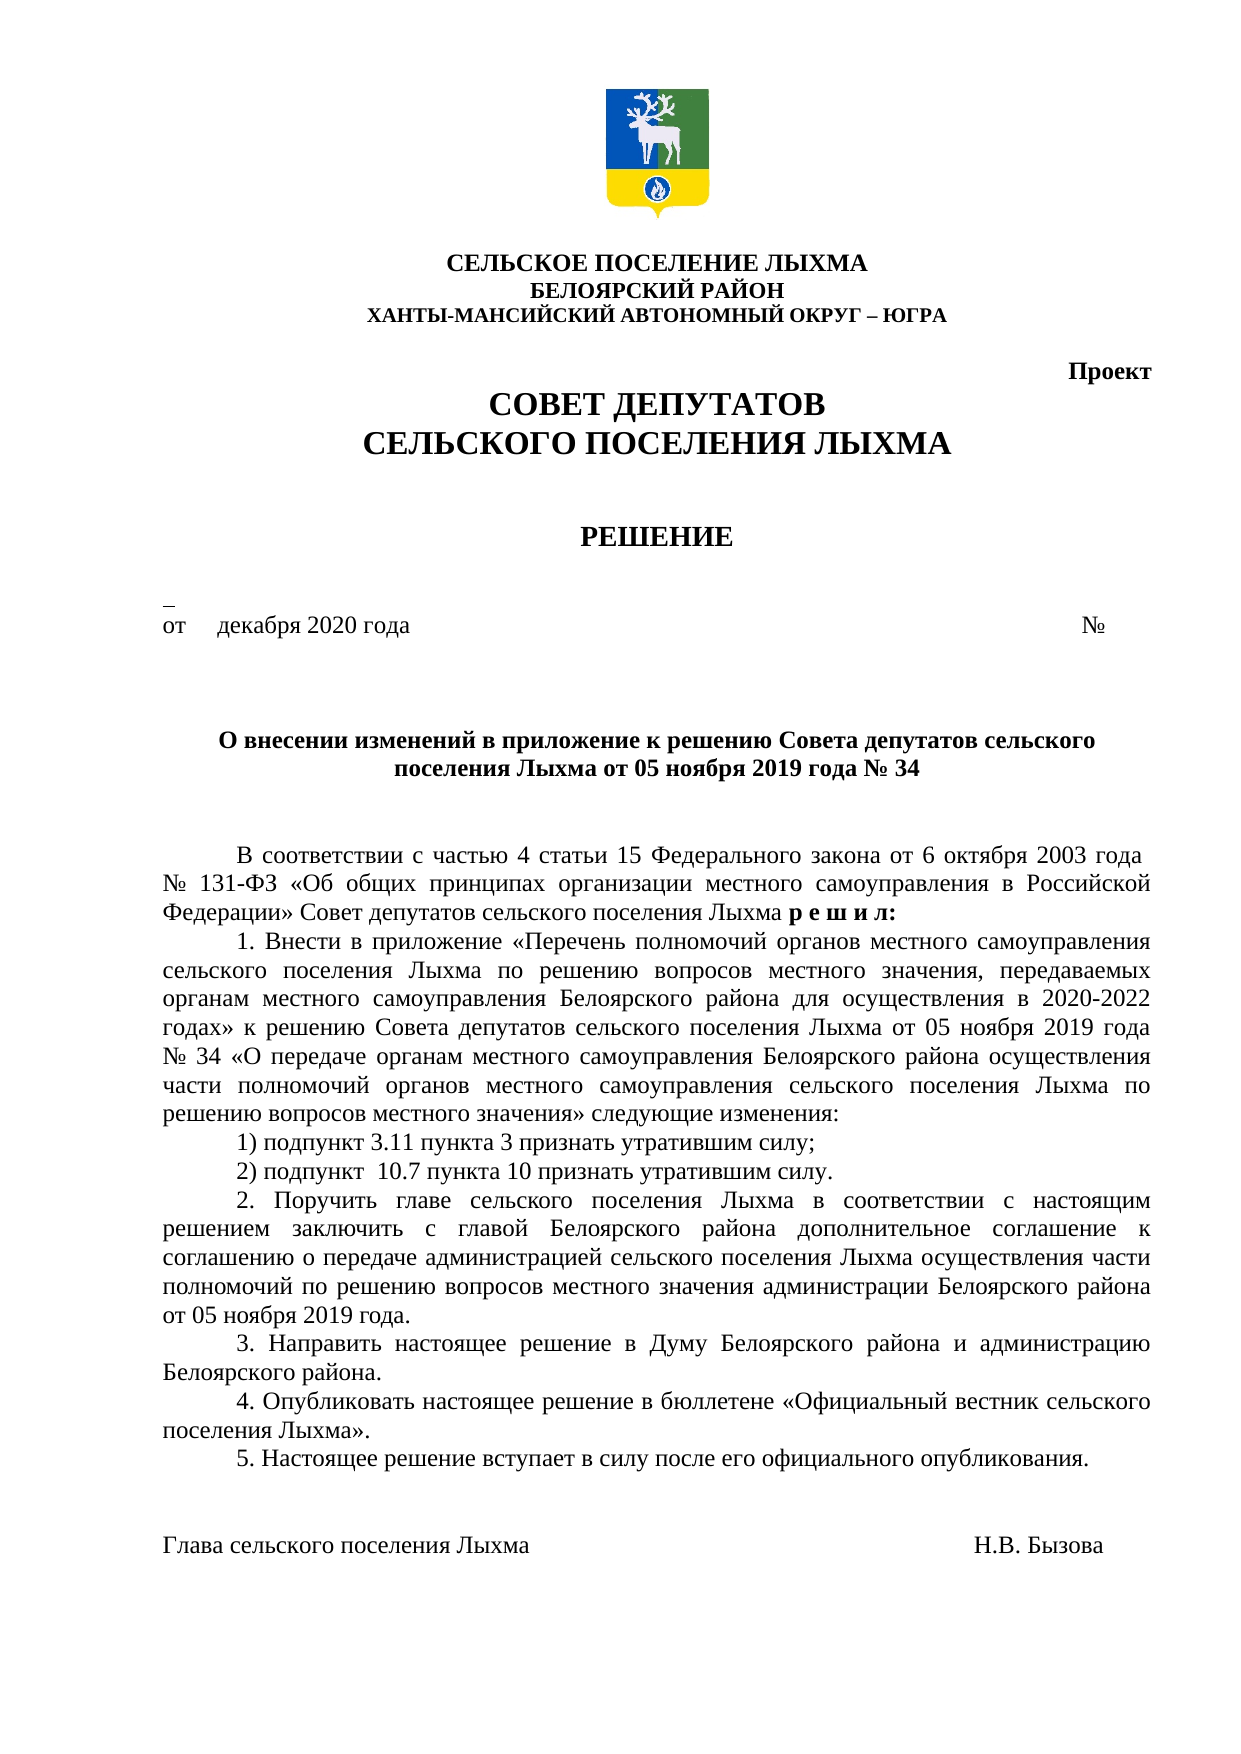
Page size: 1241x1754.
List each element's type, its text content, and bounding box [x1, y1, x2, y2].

text СЕЛЬСКОЕ ПОСЕЛЕНИЕ ЛЫХМА [162, 248, 1152, 277]
text 2) подпункт 10.7 пункта 10 признать утратившим силу. [162, 1156, 1152, 1185]
text 4. Опубликовать настоящее решение в бюллетене «Официальный вестник сельского поселения Лыхма». [162, 1386, 1152, 1443]
title 2. Поручить главе сельского поселения Лыхма в соответствии с настоящим решением заключить с главой Белоярского района дополнительное соглашение к соглашению о передаче администрацией сельского поселения Лыхма осуществления части полномочий по решению вопросов местного значения администрации Белоярского района от 05 ноября 2019 года. [162, 1185, 1152, 1328]
text 5. Настоящее решение вступает в силу после его официального опубликования. [162, 1443, 1152, 1472]
text В соответствии с частью 4 статьи 15 Федерального закона от 6 октября 2003 года № 131-ФЗ «Об общих принципах организации местного самоуправления в Российской Федерации» Совет депутатов сельского поселения Лыхма р е ш и л: [162, 840, 1152, 926]
title О внесении изменений в приложение к решению Совета депутатов сельского поселения Лыхма от 05 ноября 2019 года № 34 [162, 725, 1152, 782]
text 1) подпункт 3.11 пункта 3 признать утратившим силу; [162, 1127, 1152, 1156]
text Глава сельского поселения Лыхма Н.В. Бызова [162, 1530, 1152, 1558]
text Совет депутатов [162, 384, 1152, 423]
text от декабря 2020 года № [162, 610, 1152, 638]
text РЕШЕНИЕ [162, 519, 1152, 552]
text Проект [162, 356, 1152, 384]
text ХАНТЫ-МАНСИЙСКИЙ АВТОНОМНЫЙ ОКРУГ – ЮГРА [162, 303, 1152, 327]
text БЕЛОЯРСКИЙ РАЙОН [162, 277, 1152, 303]
text 1. Внести в приложение «Перечень полномочий органов местного самоуправления сельского поселения Лыхма по решению вопросов местного значения, передаваемых органам местного самоуправления Белоярского района для осуществления в 2020-2022 годах» к решению Совета депутатов сельского поселения Лыхма от 05 ноября 2019 года № 34 «О передаче органам местного самоуправления Белоярского района осуществления части полномочий органов местного самоуправления сельского поселения Лыхма по решению вопросов местного значения» следующие изменения: [162, 926, 1152, 1127]
text 3. Направить настоящее решение в Думу Белоярского района и администрацию Белоярского района. [162, 1328, 1152, 1386]
text СЕЛЬСКОГО ПОСЕЛЕНИЯ ЛЫХМА [162, 423, 1152, 461]
picture [603, 73, 710, 220]
